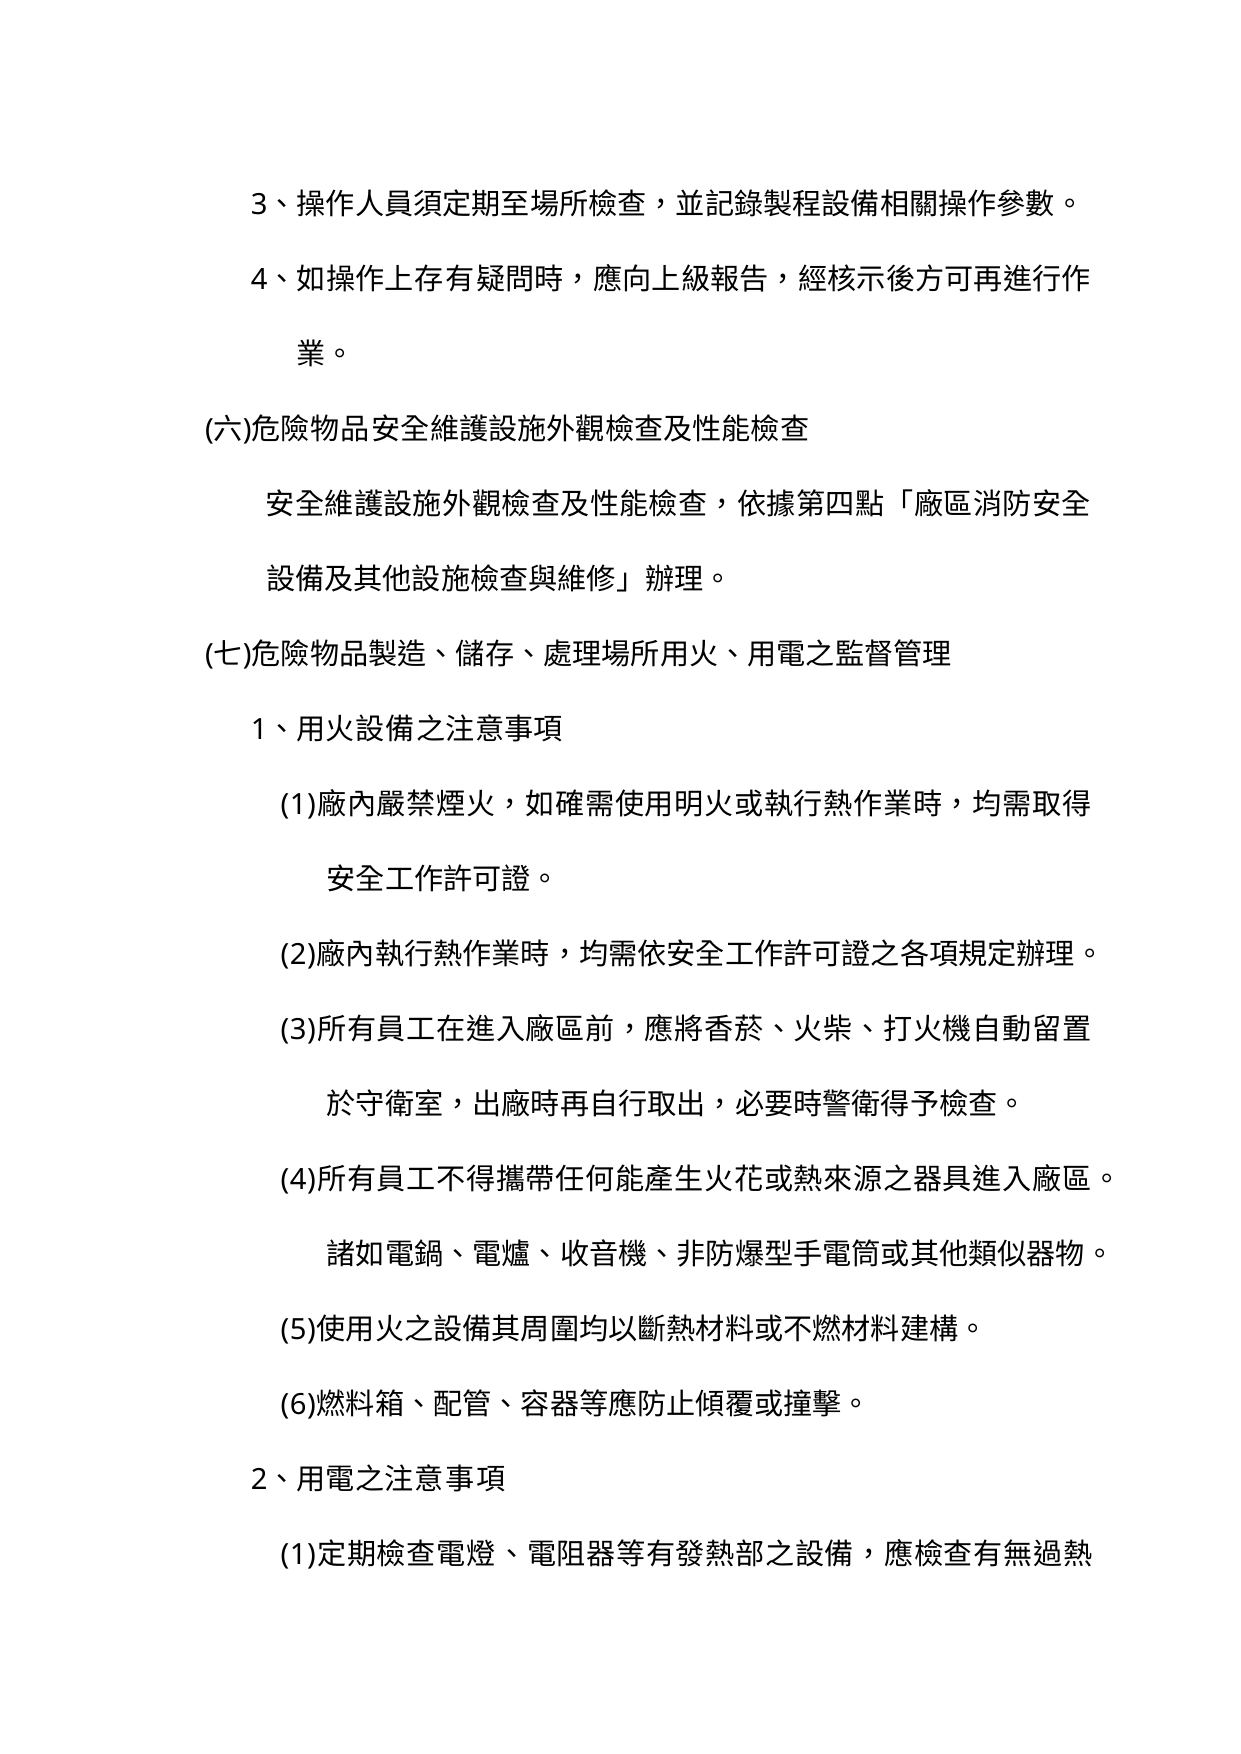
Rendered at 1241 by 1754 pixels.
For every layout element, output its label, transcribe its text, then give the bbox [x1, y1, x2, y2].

text (七)危險物品製造、儲存、處理場所用火、用電之監督管理 [205, 614, 1092, 689]
text (2)廠內執行熱作業時，均需依安全工作許可證之各項規定辦理。 [280, 914, 1092, 989]
text 1、用火設備之注意事項 [251, 689, 1092, 764]
text 2、用電之注意事項 [251, 1439, 1092, 1514]
text (1)廠內嚴禁煙火，如確需使用明火或執行熱作業時，均需取得安全工作許可證。 [280, 764, 1092, 914]
text 4、如操作上存有疑問時，應向上級報告，經核示後方可再進行作業。 [251, 239, 1092, 389]
text 3、操作人員須定期至場所檢查，並記錄製程設備相關操作參數。 [251, 164, 1092, 239]
text (5)使用火之設備其周圍均以斷熱材料或不燃材料建構。 [280, 1289, 1092, 1364]
text 安全維護設施外觀檢查及性能檢查，依據第四點「廠區消防安全設備及其他設施檢查與維修」辦理。 [266, 464, 1092, 614]
text (3)所有員工在進入廠區前，應將香菸、火柴、打火機自動留置於守衛室，出廠時再自行取出，必要時警衛得予檢查。 [280, 989, 1092, 1139]
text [280, 1514, 1092, 1589]
text (4)所有員工不得攜帶任何能產生火花或熱來源之器具進入廠區。諸如電鍋、電爐、收音機、非防爆型手電筒或其他類似器物。 [280, 1139, 1092, 1289]
text (6)燃料箱、配管、容器等應防止傾覆或撞擊。 [280, 1364, 1092, 1439]
text (六)危險物品安全維護設施外觀檢查及性能檢查 [205, 389, 1092, 464]
